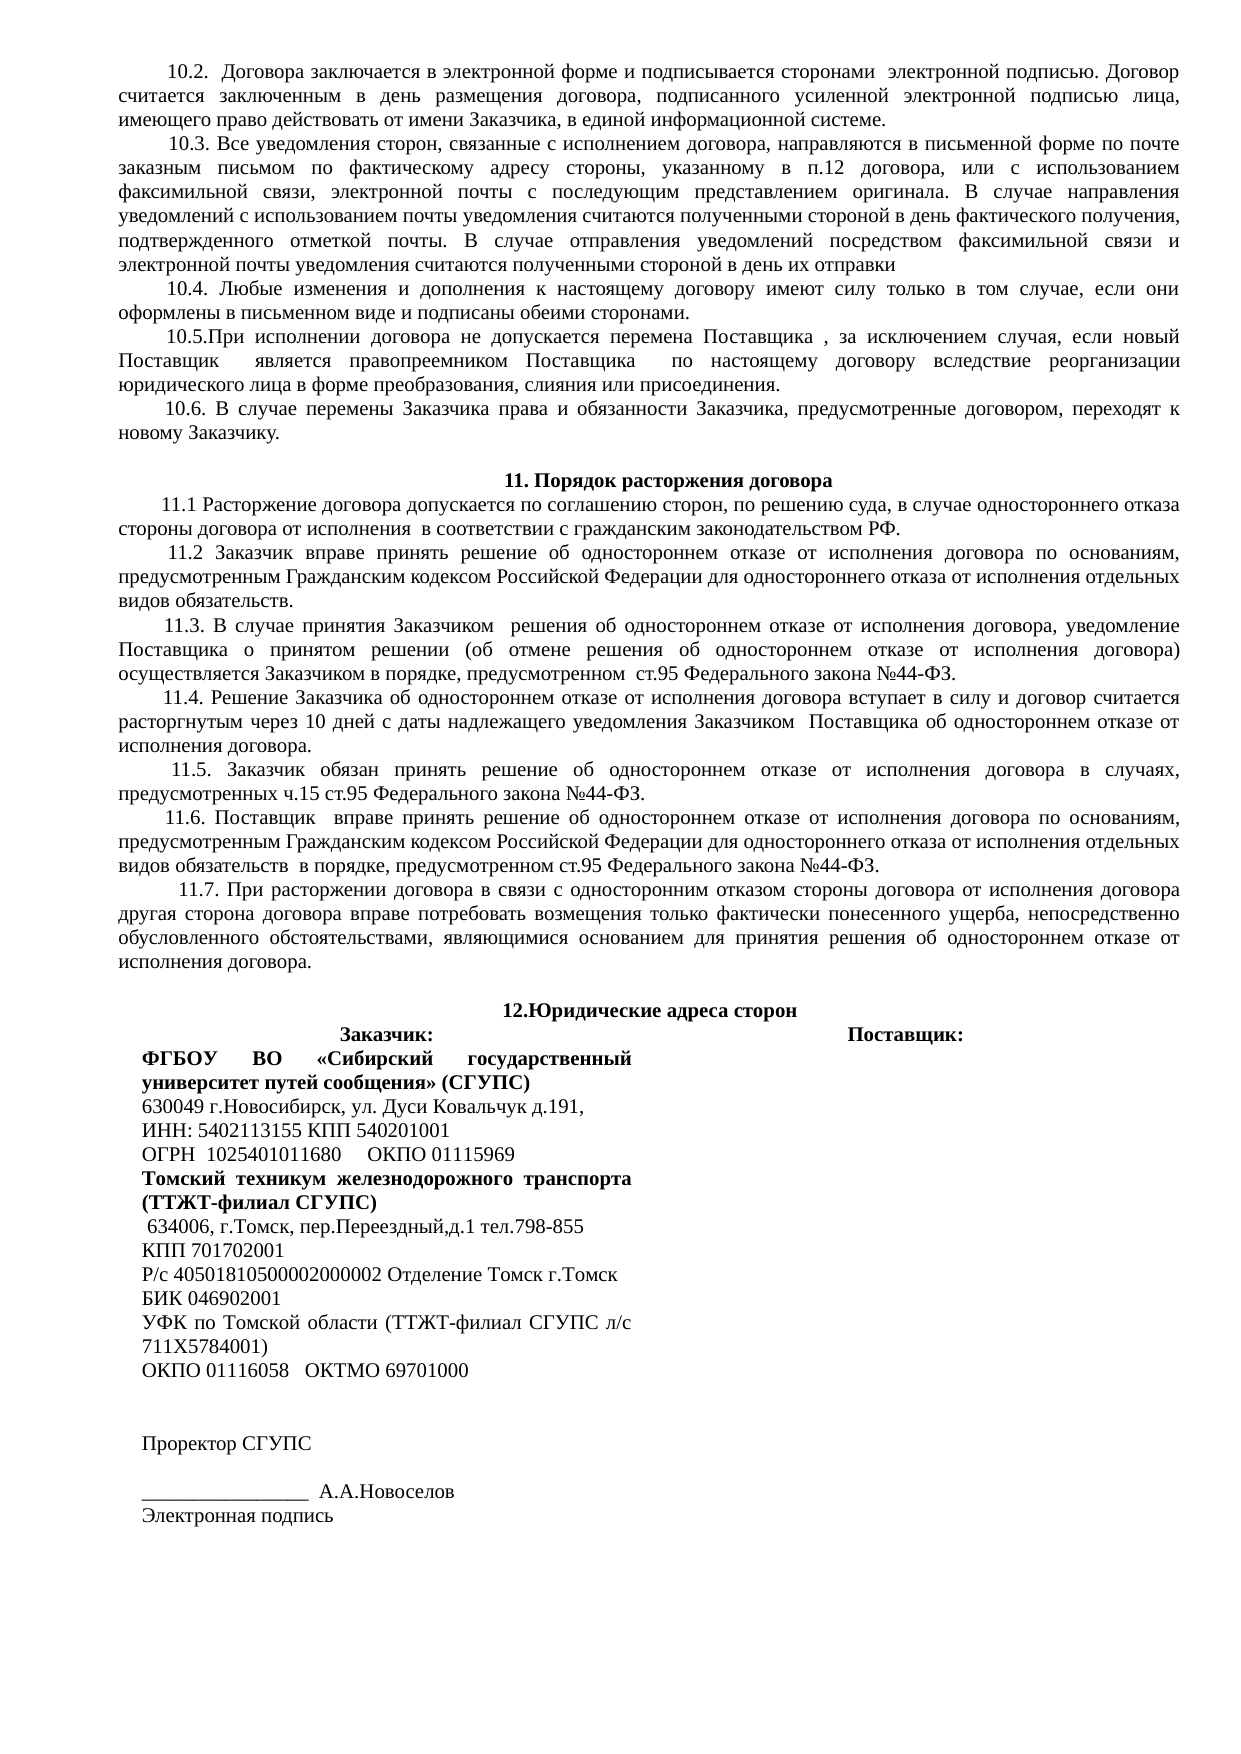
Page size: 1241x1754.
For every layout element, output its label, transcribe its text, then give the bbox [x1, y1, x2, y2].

text 11.6. Поставщик вправе принять решение об одностороннем отказе от исполнения договора по основаниям, предусмотренным Гражданским кодексом Российской Федерации для одностороннего отказа от исполнения отдельных видов обязательств в порядке, предусмотренном ст.95 Федерального закона №44-ФЗ. [118, 805, 1181, 877]
text 11. Порядок расторжения договора [118, 468, 1181, 492]
table_header Поставщик: [643, 1022, 1168, 1527]
text 11.1 Расторжение договора допускается по соглашению сторон, по решению суда, в случае одностороннего отказа стороны договора от исполнения в соответствии с гражданским законодательством РФ. [118, 492, 1181, 540]
text 11.3. В случае принятия Заказчиком решения об одностороннем отказе от исполнения договора, уведомление Поставщика о принятом решении (об отмене решения об одностороннем отказе от исполнения договора) осуществляется Заказчиком в порядке, предусмотренном ст.95 Федерального закона №44-ФЗ. [118, 612, 1181, 685]
table_header Заказчик: ФГБОУ ВО «Сибирский государственный университет путей сообщения» (СГУПС) 630049 г.Новосибирск, ул. Дуси Ковальчук д.191, ИНН: 5402113155 КПП 540201001 ОГРН 1025401011680 ОКПО 01115969 Томский техникум железнодорожного транспорта (ТТЖТ-филиал СГУПС) 634006, г.Томск, пер.Переездный,д.1 тел.798-855 КПП 701702001 Р/с 40501810500002000002 Отделение Томск г.Томск БИК 046902001 УФК по Томской области (ТТЖТ-филиал СГУПС л/с 711Х5784001) ОКПО 01116058 ОКТМО 69701000 Проректор СГУПС ________________ А.А.Новоселов Электронная подпись [130, 1022, 643, 1527]
text 11.2 Заказчик вправе принять решение об одностороннем отказе от исполнения договора по основаниям, предусмотренным Гражданским кодексом Российской Федерации для одностороннего отказа от исполнения отдельных видов обязательств. [118, 540, 1181, 612]
text 10.2. Договора заключается в электронной форме и подписывается сторонами электронной подписью. Договор считается заключенным в день размещения договора, подписанного усиленной электронной подписью лица, имеющего право действовать от имени Заказчика, в единой информационной системе. [118, 59, 1181, 131]
text 11.4. Решение Заказчика об одностороннем отказе от исполнения договора вступает в силу и договор считается расторгнутым через 10 дней с даты надлежащего уведомления Заказчиком Поставщика об одностороннем отказе от исполнения договора. [118, 685, 1181, 757]
text 10.4. Любые изменения и дополнения к настоящему договору имеют силу только в том случае, если они оформлены в письменном виде и подписаны обеими сторонами. [118, 276, 1181, 324]
text 12.Юридические адреса сторон [118, 997, 1181, 1022]
text 10.5.При исполнении договора не допускается перемена Поставщика , за исключением случая, если новый Поставщик является правопреемником Поставщика по настоящему договору вследствие реорганизации юридического лица в форме преобразования, слияния или присоединения. [118, 324, 1181, 396]
text 11.5. Заказчик обязан принять решение об одностороннем отказе от исполнения договора в случаях, предусмотренных ч.15 ст.95 Федерального закона №44-ФЗ. [118, 757, 1181, 805]
text 10.3. Все уведомления сторон, связанные с исполнением договора, направляются в письменной форме по почте заказным письмом по фактическому адресу стороны, указанному в п.12 договора, или с использованием факсимильной связи, электронной почты с последующим представлением оригинала. В случае направления уведомлений с использованием почты уведомления считаются полученными стороной в день фактического получения, подтвержденного отметкой почты. В случае отправления уведомлений посредством факсимильной связи и электронной почты уведомления считаются полученными стороной в день их отправки [118, 131, 1181, 276]
text 11.7. При расторжении договора в связи с односторонним отказом стороны договора от исполнения договора другая сторона договора вправе потребовать возмещения только фактически понесенного ущерба, непосредственно обусловленного обстоятельствами, являющимися основанием для принятия решения об одностороннем отказе от исполнения договора. [118, 877, 1181, 973]
text 10.6. В случае перемены Заказчика права и обязанности Заказчика, предусмотренные договором, переходят к новому Заказчику. [118, 396, 1181, 444]
